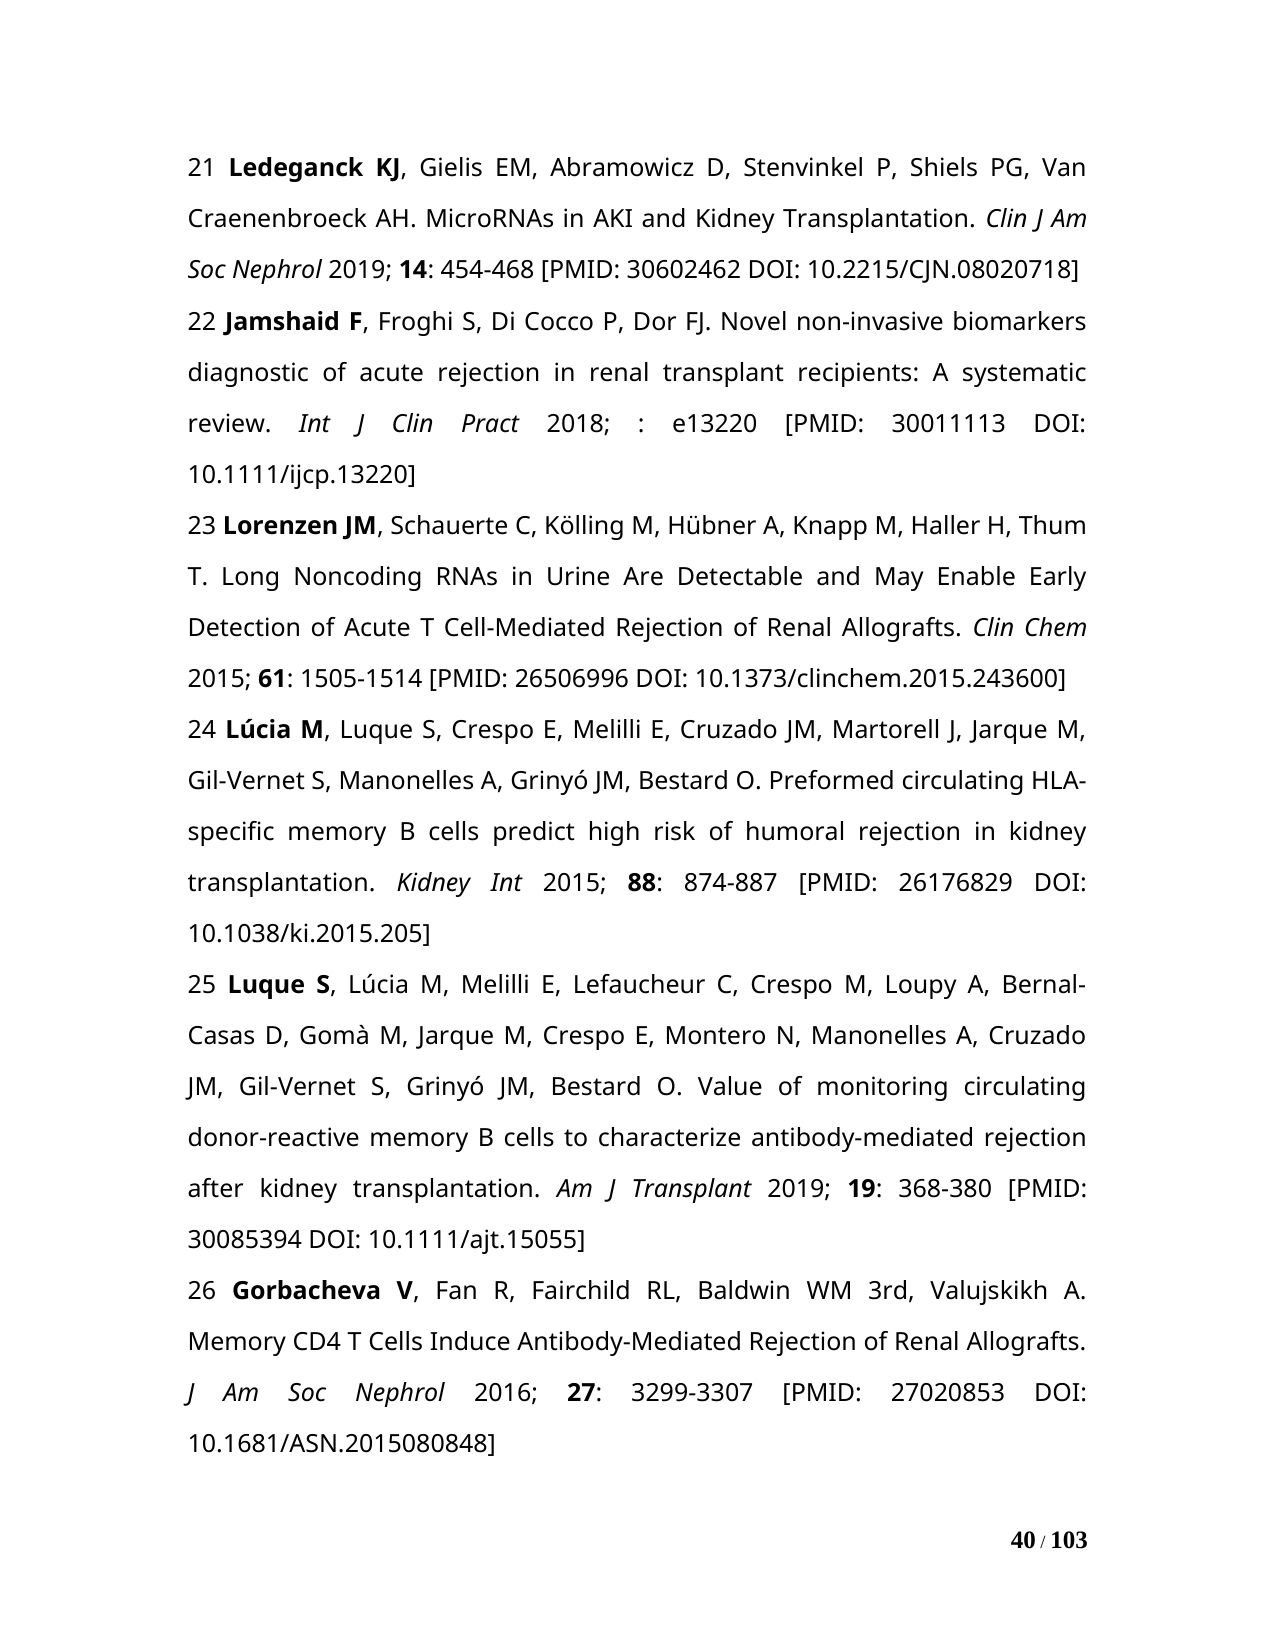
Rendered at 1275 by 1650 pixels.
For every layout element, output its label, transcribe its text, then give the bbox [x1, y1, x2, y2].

text 21 Ledeganck KJ, Gielis EM, Abramowicz D, Stenvinkel P, Shiels PG, Van Craenenbroeck AH. MicroRNAs in AKI and Kidney Transplantation. Clin J Am Soc Nephrol 2019; 14: 454-468 [PMID: 30602462 DOI: 10.2215/CJN.08020718] [187, 150, 1087, 286]
text 24 Lúcia M, Luque S, Crespo E, Melilli E, Cruzado JM, Martorell J, Jarque M, Gil-Vernet S, Manonelles A, Grinyó JM, Bestard O. Preformed circulating HLA-specific memory B cells predict high risk of humoral rejection in kidney transplantation. Kidney Int 2015; 88: 874-887 [PMID: 26176829 DOI: 10.1038/ki.2015.205] [187, 711, 1087, 950]
text 26 Gorbacheva V, Fan R, Fairchild RL, Baldwin WM 3rd, Valujskikh A. Memory CD4 T Cells Induce Antibody-Mediated Rejection of Renal Allografts. J Am Soc Nephrol 2016; 27: 3299-3307 [PMID: 27020853 DOI: 10.1681/ASN.2015080848] [187, 1273, 1087, 1460]
text 25 Luque S, Lúcia M, Melilli E, Lefaucheur C, Crespo M, Loupy A, Bernal-Casas D, Gomà M, Jarque M, Crespo E, Montero N, Manonelles A, Cruzado JM, Gil-Vernet S, Grinyó JM, Bestard O. Value of monitoring circulating donor-reactive memory B cells to characterize antibody-mediated rejection after kidney transplantation. Am J Transplant 2019; 19: 368-380 [PMID: 30085394 DOI: 10.1111/ajt.15055] [187, 967, 1087, 1256]
text 22 Jamshaid F, Froghi S, Di Cocco P, Dor FJ. Novel non-invasive biomarkers diagnostic of acute rejection in renal transplant recipients: A systematic review. Int J Clin Pract 2018; : e13220 [PMID: 30011113 DOI: 10.1111/ijcp.13220] [187, 303, 1087, 490]
text 23 Lorenzen JM, Schauerte C, Kölling M, Hübner A, Knapp M, Haller H, Thum T. Long Noncoding RNAs in Urine Are Detectable and May Enable Early Detection of Acute T Cell-Mediated Rejection of Renal Allografts. Clin Chem 2015; 61: 1505-1514 [PMID: 26506996 DOI: 10.1373/clinchem.2015.243600] [187, 507, 1087, 694]
